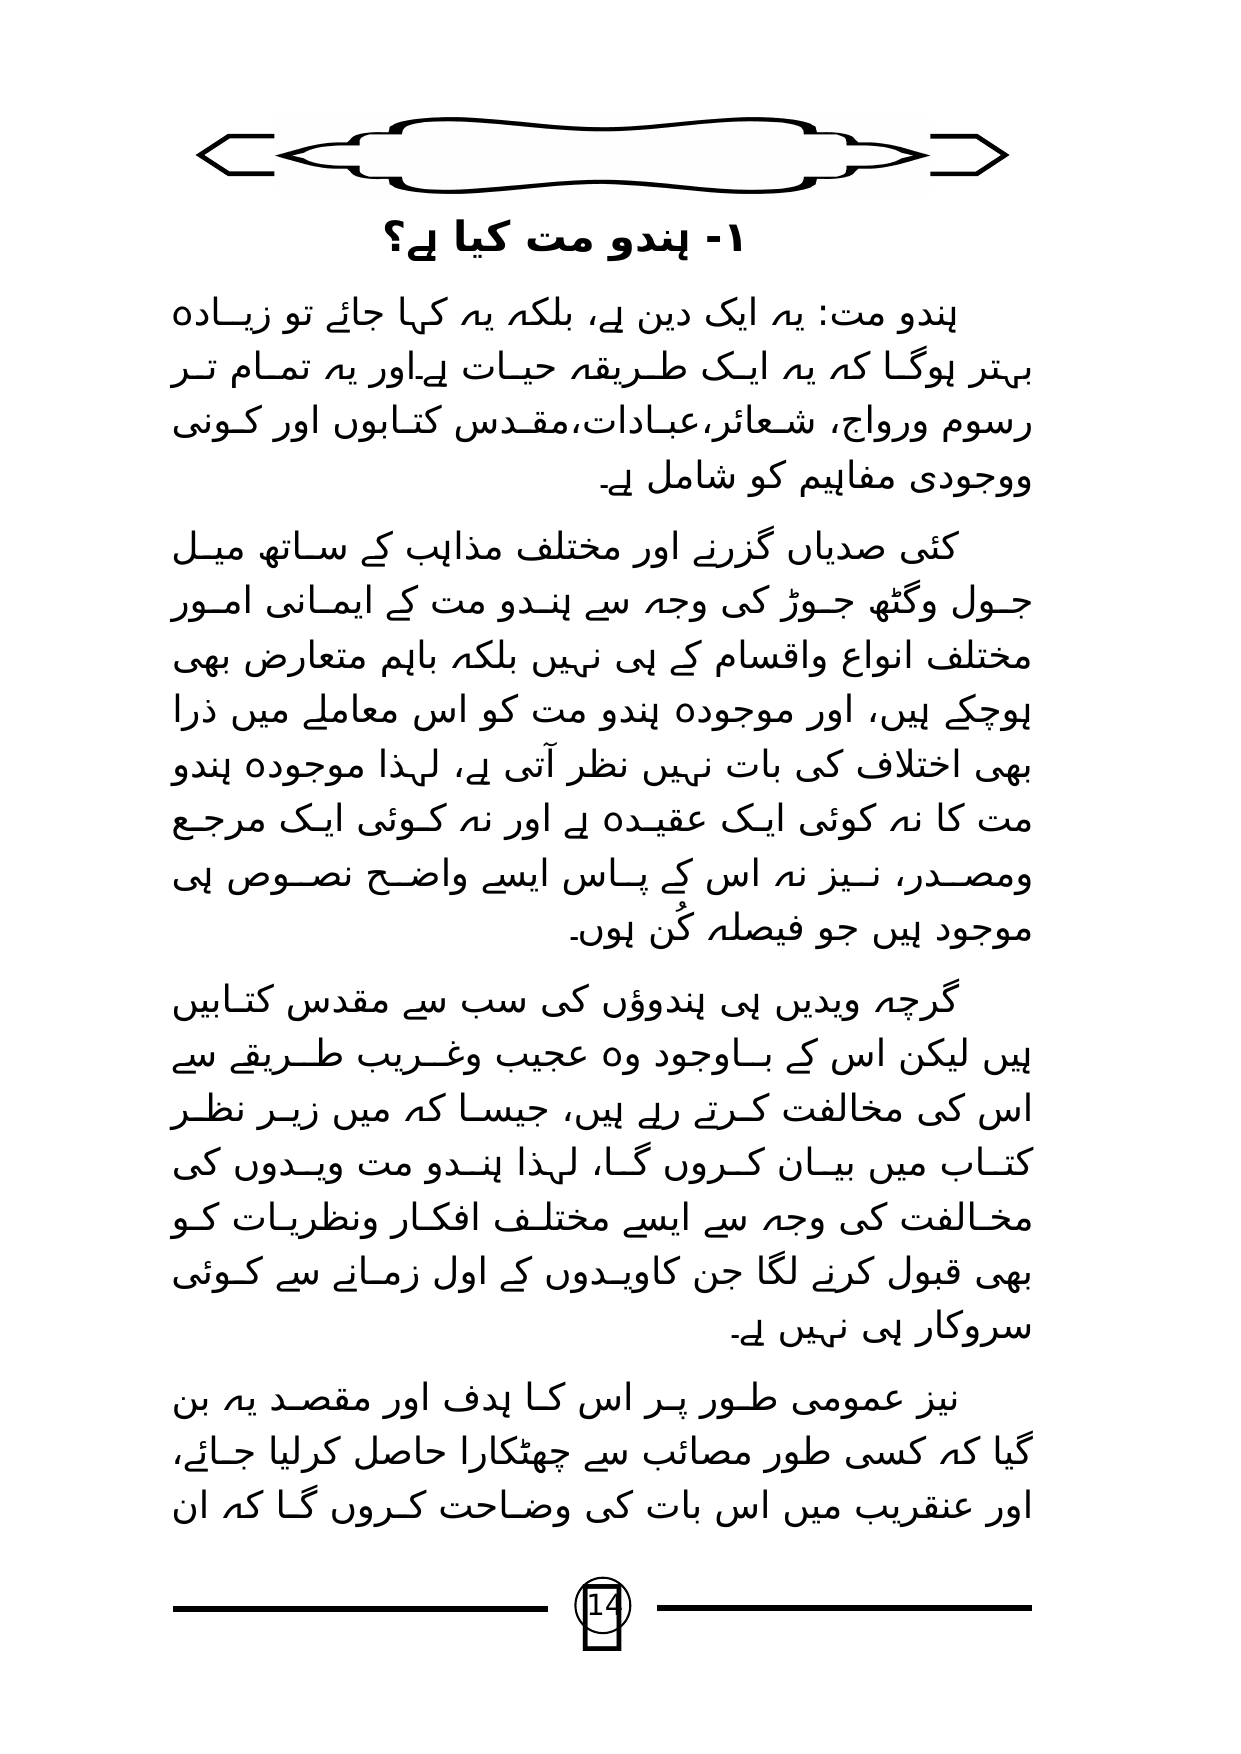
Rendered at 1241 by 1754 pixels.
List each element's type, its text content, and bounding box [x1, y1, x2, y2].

picture [274, 117, 931, 194]
text ہندو مت: یہ ایک دین ہے، بلکہ یہ کہا جائے تو زیادہ بہتر ہوگا کہ یہ ایک طریقہ حیات ہے۔اور یہ تمام تر رسوم ورواج، شعائر،عبادات،مقدس کتابوں اور کونی ووجودی مفاہیم کو شامل ہے۔ [171, 290, 1033, 497]
text کئی صدیاں گزرنے اور مختلف مذاہب کے ساتھ میل جول وگٹھ جوڑ کی وجہ سے ہندو مت کے ایمانی امور مختلف انواع واقسام کے ہی نہیں بلکہ باہم متعارض بھی ہوچکے ہیں، اور موجودہ ہندو مت کو اس معاملے میں ذرا بھی اختلاف كى بات نہیں نظر آتى ہے، لہذا موجودہ ہندو مت کا نہ کوئی ایک عقیدہ ہے اور نہ کوئی ایک مرجع ومصدر، نیز نہ اس کے پاس ایسے واضح نصوص ہی موجود ہیں جو فیصلہ کُن ہوں۔ [171, 525, 1033, 950]
text گرچہ ویدیں ہی ہندوؤں کی سب سے مقدس کتابیں ہیں لیکن اس کے باوجود وہ عجیب وغریب طریقے سے اس کی مخالفت کرتے رہے ہیں، جیسا کہ میں زیر نظر کتاب میں بیان کروں گا، لہذا ہندو مت ویدوں کی مخالفت کی وجہ سے ایسے مختلف افکار ونظریات کو بھی قبول کرنے لگا جن کاویدوں کے اول زمانے سے کوئی سروکار ہی نہیں ہے۔ [171, 977, 1033, 1348]
